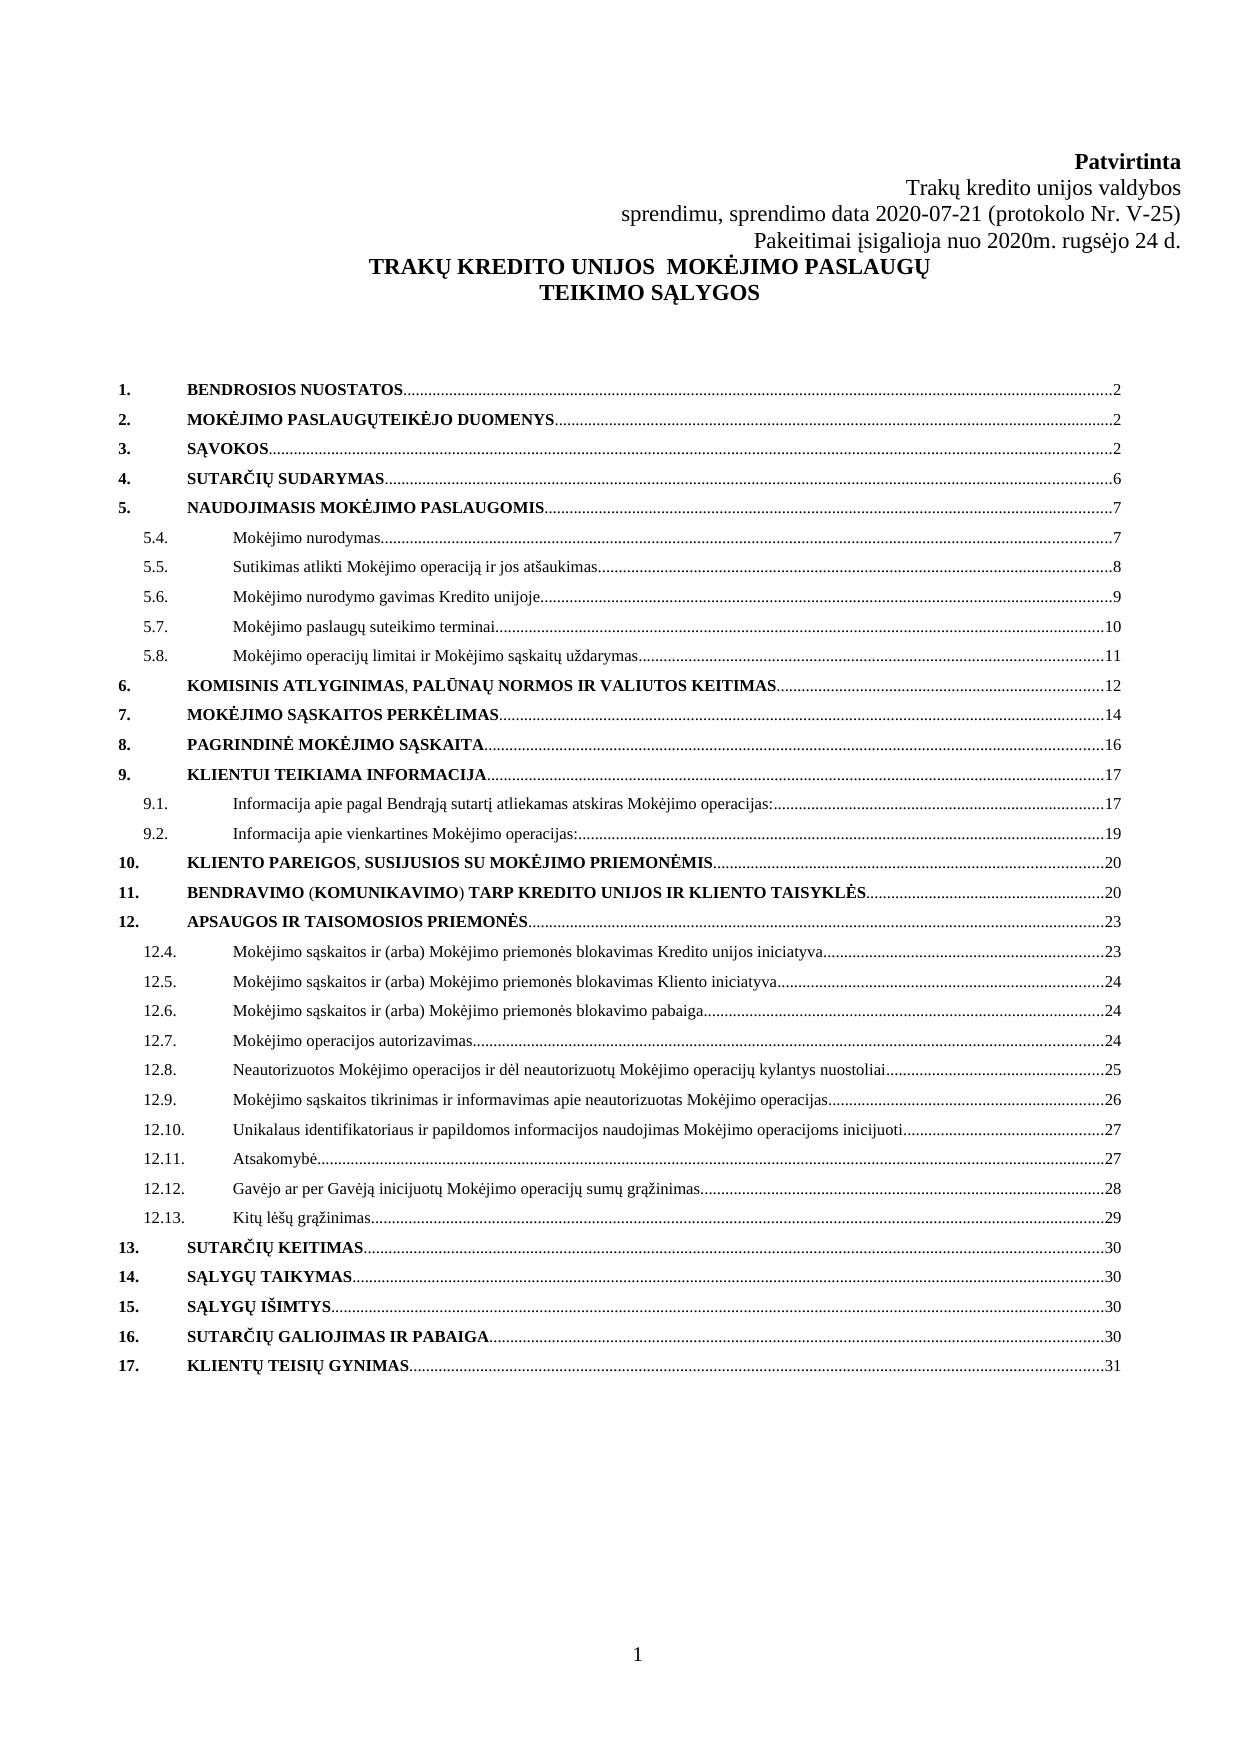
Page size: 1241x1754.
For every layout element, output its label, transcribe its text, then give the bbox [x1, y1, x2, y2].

text TRAKŲ KREDITO UNIJOS MOKĖJIMO PASLAUGŲ [118, 253, 1181, 279]
text Trakų kredito unijos valdybos [118, 174, 1181, 200]
text Patvirtinta [118, 148, 1181, 174]
text sprendimu, sprendimo data 2020-07-21 (protokolo Nr. V-25) [118, 200, 1181, 227]
text Pakeitimai įsigalioja nuo 2020m. rugsėjo 24 d. [118, 227, 1181, 253]
text TEIKIMO SĄLYGOS [118, 279, 1181, 306]
